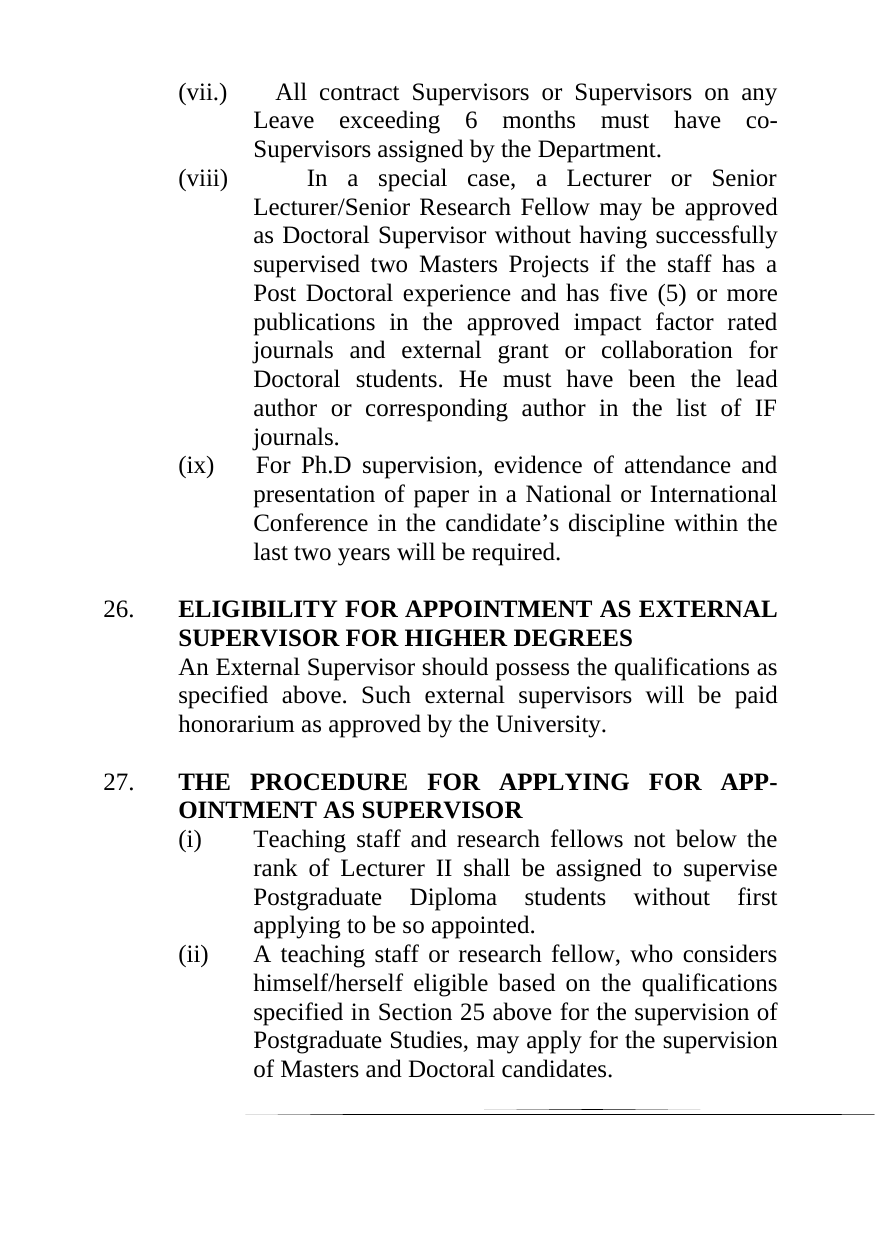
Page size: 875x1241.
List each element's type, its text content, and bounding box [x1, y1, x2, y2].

text (vii.) All contract Supervisors or Supervisors on any Leave exceeding 6 months must have co-Supervisors assigned by the Department. [178, 77, 778, 163]
text 26. ELIGIBILITY FOR APPOINTMENT AS EXTERNAL SUPERVISOR FOR HIGHER DEGREES [103, 594, 778, 652]
text (ix) For Ph.D supervision, evidence of attendance and presentation of paper in a National or International Conference in the candidate’s discipline within the last two years will be required. [178, 451, 778, 566]
text An External Supervisor should possess the qualifications as specified above. Such external supervisors will be paid honorarium as approved by the University. [178, 652, 778, 738]
text (ii) A teaching staff or research fellow, who considers himself/herself eligible based on the qualifications specified in Section 25 above for the supervision of Postgraduate Studies, may apply for the supervision of Masters and Doctoral candidates. [178, 939, 778, 1083]
text (i) Teaching staff and research fellows not below the rank of Lecturer II shall be assigned to supervise Postgraduate Diploma students without first applying to be so appointed. [178, 824, 778, 939]
text 27. THE PROCEDURE FOR APPLYING FOR APP-OINTMENT AS SUPERVISOR [103, 767, 778, 824]
text (viii) In a special case, a Lecturer or Senior Lecturer/Senior Research Fellow may be approved as Doctoral Supervisor without having successfully supervised two Masters Projects if the staff has a Post Doctoral experience and has five (5) or more publications in the approved impact factor rated journals and external grant or collaboration for Doctoral students. He must have been the lead author or corresponding author in the list of IF journals. [178, 163, 778, 451]
